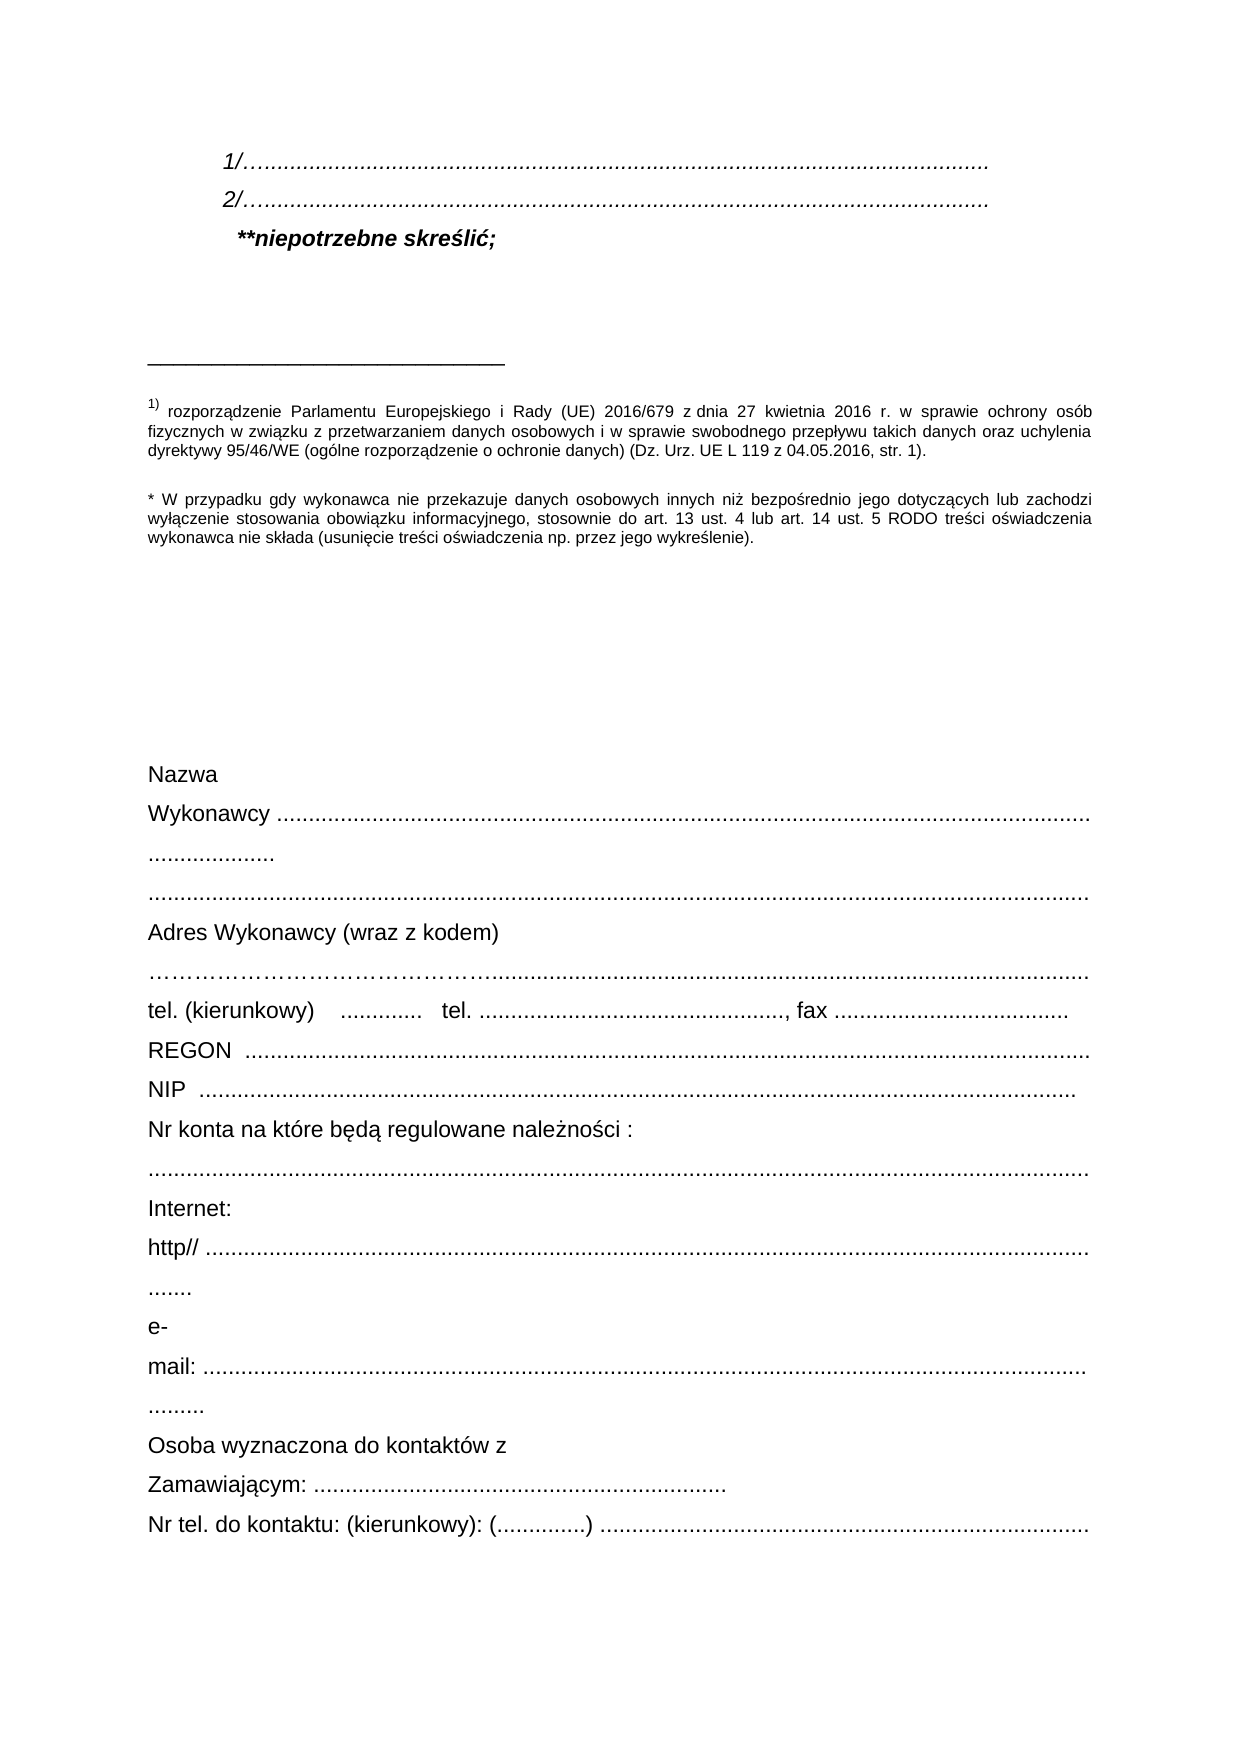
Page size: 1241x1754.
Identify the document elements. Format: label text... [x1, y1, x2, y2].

text .................................................................................................................................................... [148, 879, 1093, 905]
text Osoba wyznaczona do kontaktów z Zamawiającym: ................................................................. [148, 1432, 1093, 1497]
text Internet: http// .................................................................................................................................................. [148, 1195, 1093, 1300]
text tel. (kierunkowy) ............. tel. ................................................, fax ..................................... [148, 997, 1093, 1024]
text Adres Wykonawcy (wraz z kodem) ……………………………………….............................................................................................. [148, 918, 1093, 984]
text .................................................................................................................................................... [148, 1155, 1093, 1182]
text 1) rozporządzenie Parlamentu Europejskiego i Rady (UE) 2016/679 z dnia 27 kwietnia 2016 r. w sprawie ochrony osób fizycznych w związku z przetwarzaniem danych osobowych i w sprawie swobodnego przepływu takich danych oraz uchylenia dyrektywy 95/46/WE (ogólne rozporządzenie o ochronie danych) (Dz. Urz. UE L 119 z 04.05.2016, str. 1). [148, 396, 1093, 460]
text 2/….................................................................................................................. [223, 186, 1093, 213]
text Nazwa Wykonawcy .................................................................................................................................................... [148, 761, 1093, 866]
text 1/….................................................................................................................. [223, 148, 1093, 174]
text * W przypadku gdy wykonawca nie przekazuje danych osobowych innych niż bezpośrednio jego dotyczących lub zachodzi wyłączenie stosowania obowiązku informacyjnego, stosownie do art. 13 ust. 4 lub art. 14 ust. 5 RODO treści oświadczenia wykonawca nie składa (usunięcie treści oświadczenia np. przez jego wykreślenie). [148, 489, 1093, 547]
text ____________________________ [148, 340, 1093, 367]
text REGON ..................................................................................................................................... [148, 1037, 1093, 1063]
text Nr konta na które będą regulowane należności : [148, 1116, 1093, 1142]
text Nr tel. do kontaktu: (kierunkowy): (..............) ............................................................................. [148, 1511, 1093, 1537]
text e-mail: .................................................................................................................................................... [148, 1313, 1093, 1418]
text **niepotrzebne skreślić; [148, 225, 1093, 252]
text NIP .......................................................................................................................................... [148, 1076, 1093, 1103]
